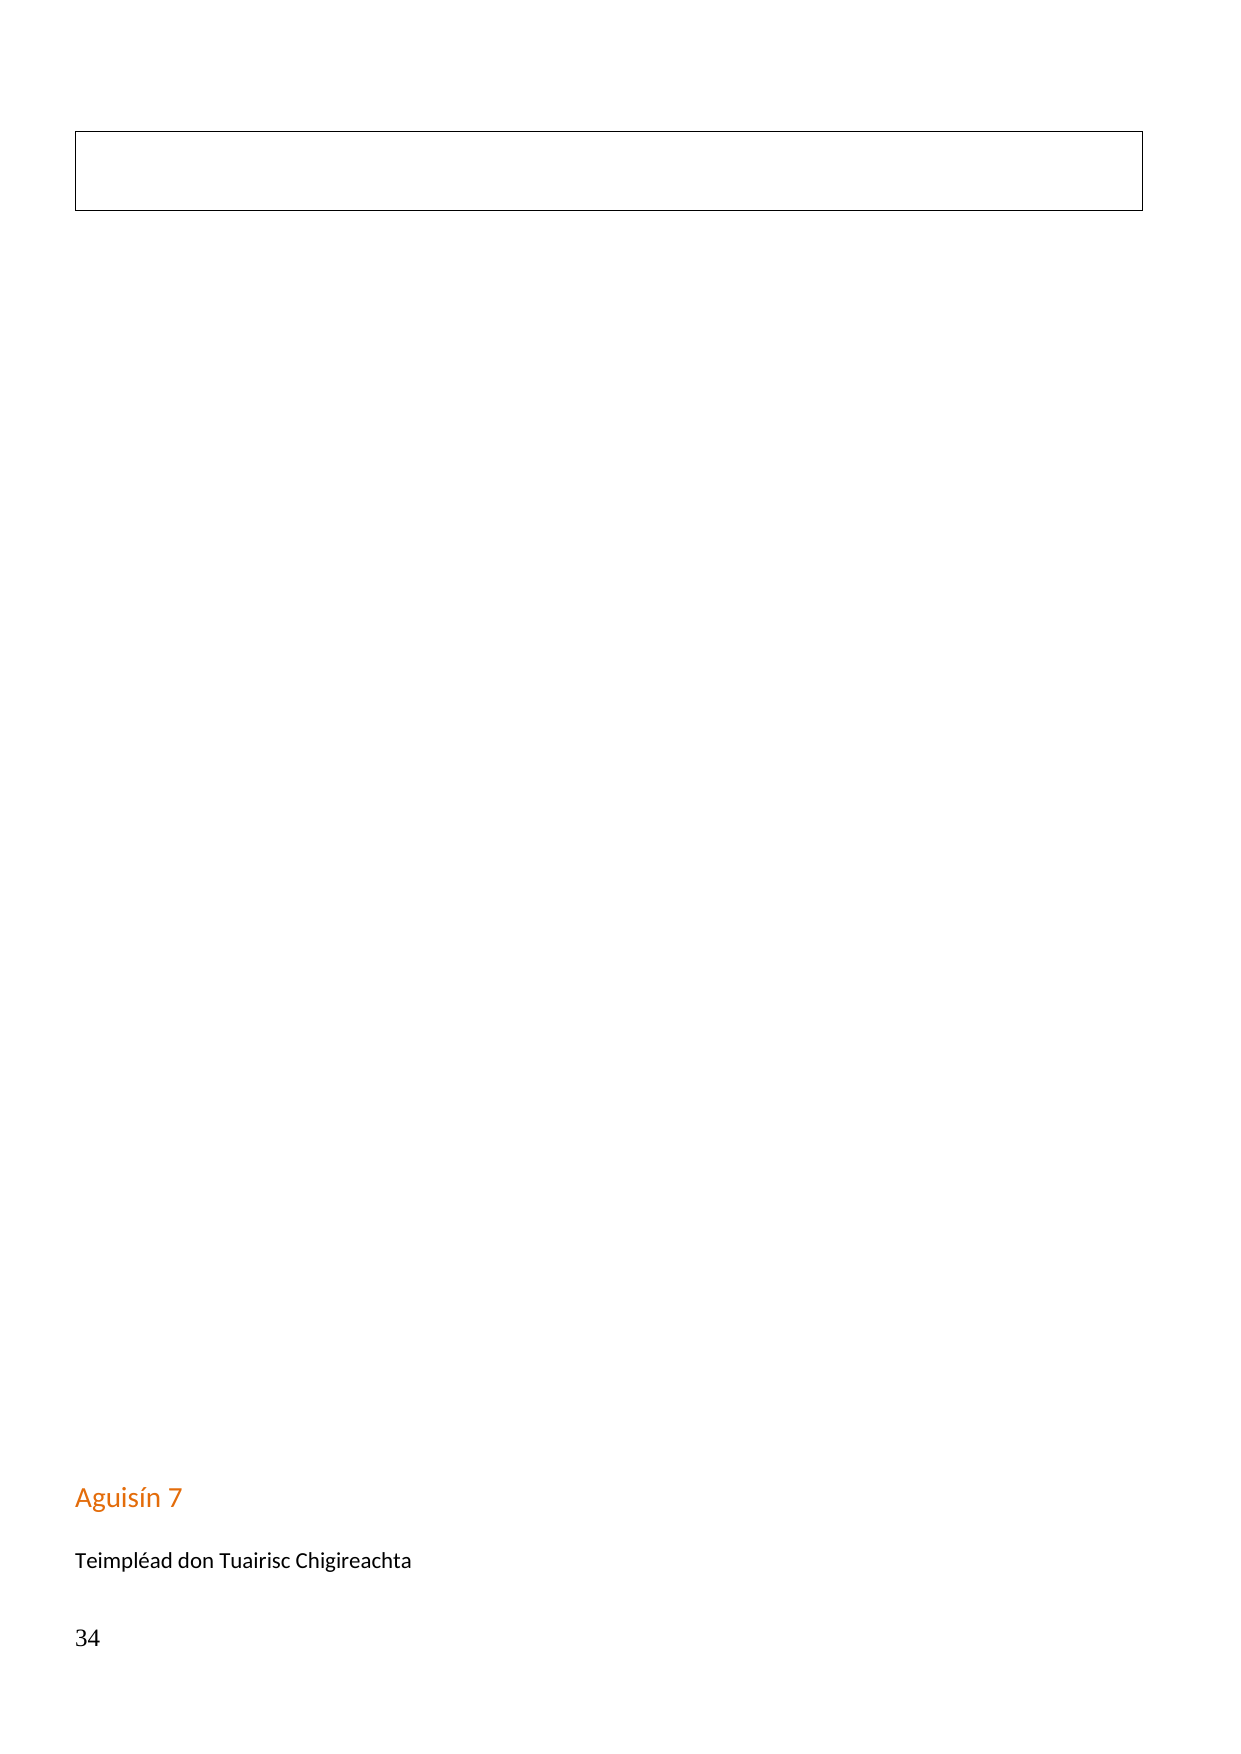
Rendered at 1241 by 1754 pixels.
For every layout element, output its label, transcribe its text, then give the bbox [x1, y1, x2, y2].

text Aguisín 7 [75, 1479, 1229, 1515]
table_header [76, 132, 1142, 210]
text Teimpléad don Tuairisc Chigireachta [75, 1546, 1165, 1574]
